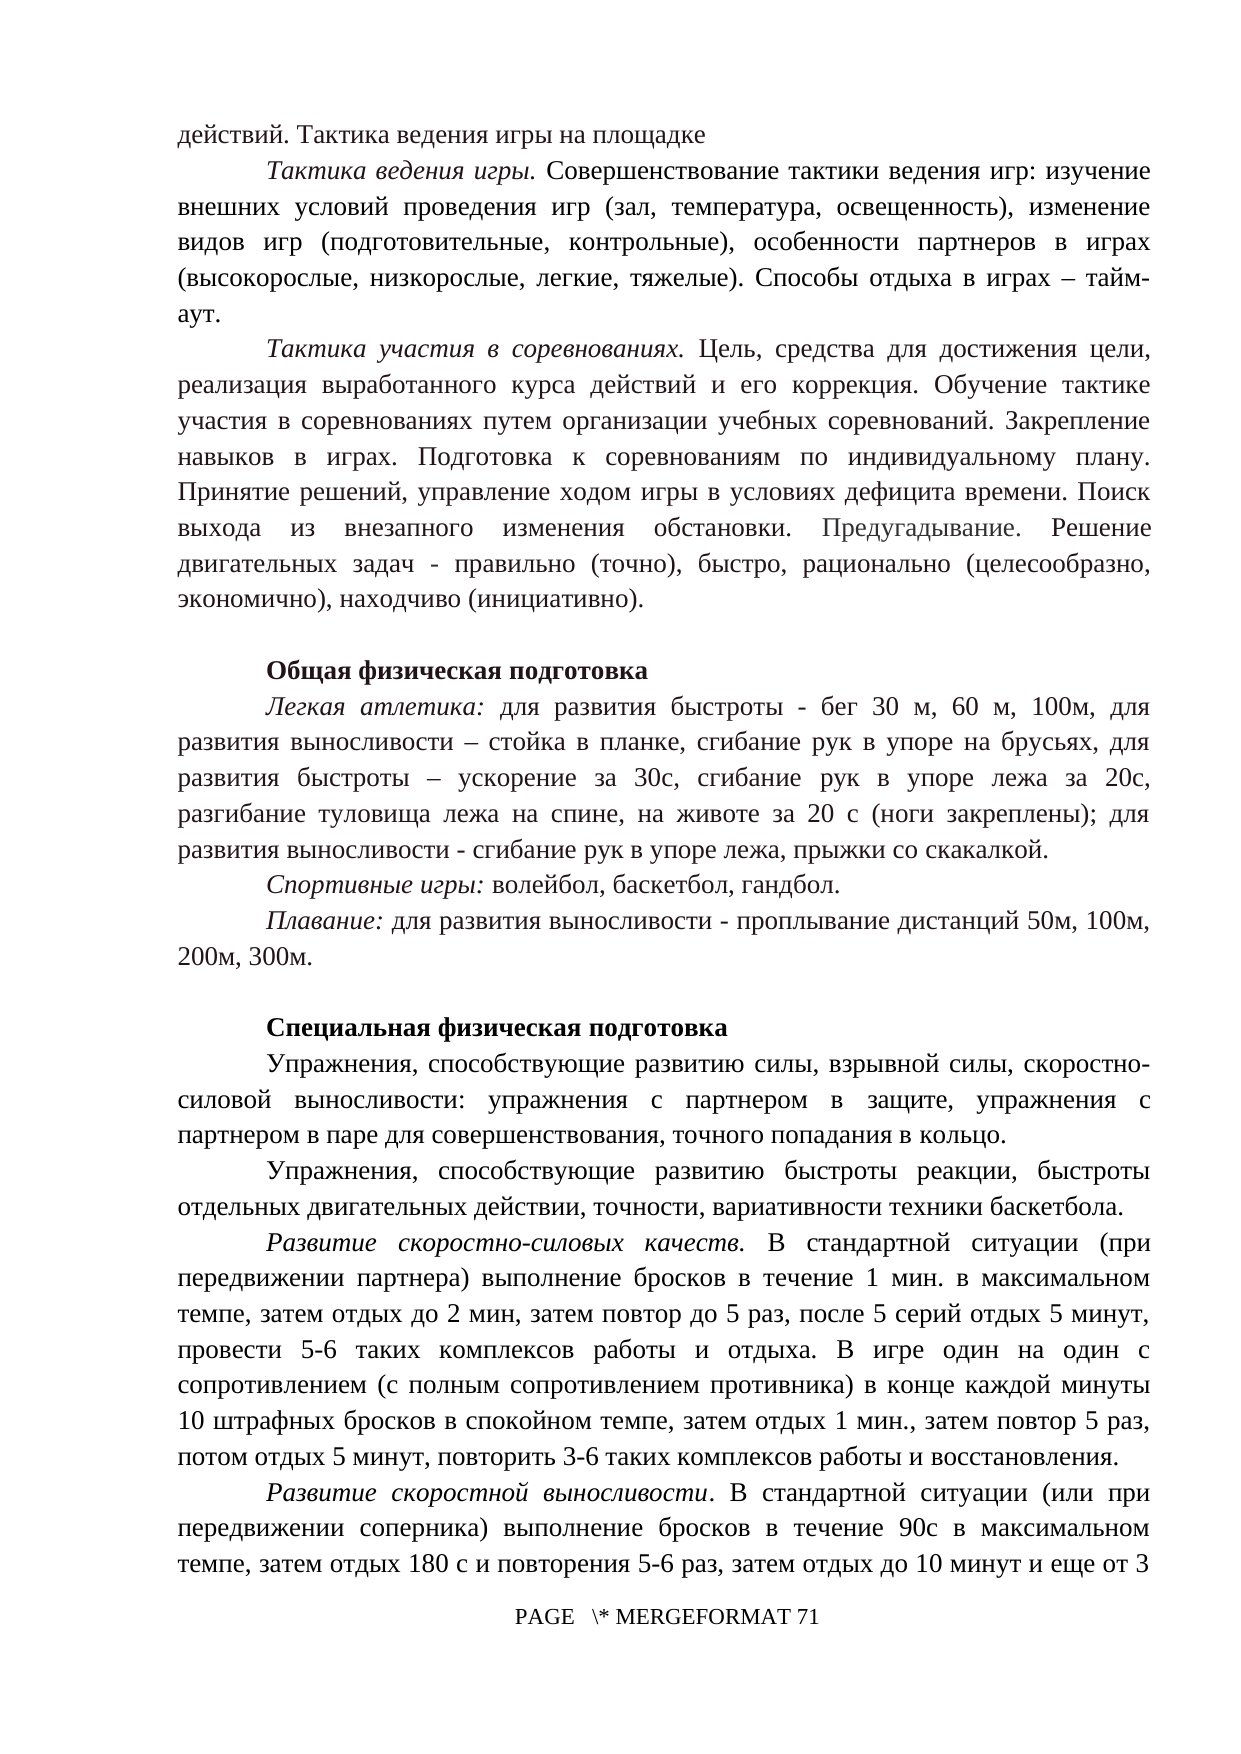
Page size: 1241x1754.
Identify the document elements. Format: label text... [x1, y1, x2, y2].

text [177, 118, 1152, 149]
text Общая физическая подготовка [177, 654, 1152, 685]
text Плавание: для развития выносливости - проплывание дистанций 50м, 100м, 200м, 300м. [177, 904, 1152, 971]
text Упражнения, способствующие развитию быстроты реакции, быстроты отдельных двигательных действии, точности, вариативности техники баскетбола. [177, 1154, 1151, 1221]
text Развитие скоростно-силовых качеств. В стандартной ситуации (при передвижении партнера) выполнение бросков в течение 1 мин. в максимальном темпе, затем отдых до 2 мин, затем повтор до 5 раз, после 5 серий отдых 5 минут, провести 5-6 таких комплексов работы и отдыха. В игре один на один с сопротивлением (с полным сопротивлением противника) в конце каждой минуты 10 штрафных бросков в спокойном темпе, затем отдых 1 мин., затем повтор 5 раз, потом отдых 5 минут, повторить 3-6 таких комплексов работы и восстановления. [177, 1226, 1152, 1471]
text Тактика ведения игры. Совершенствование тактики ведения игр: изучение внешних условий проведения игр (зал, температура, освещенность), изменение видов игр (подготовительные, контрольные), особенности партнеров в играх (высокорослые, низкорослые, легкие, тяжелые). Способы отдыха в играх – тайм-аут. [177, 154, 1152, 328]
text Спортивные игры: волейбол, баскетбол, гандбол. [177, 868, 1131, 899]
text Легкая атлетика: для развития быстроты - бег 30 м, 60 м, 100м, для развития выносливости – стойка в планке, сгибание рук в упоре на брусьях, для развития быстроты – ускорение за 30с, сгибание рук в упоре лежа за 20с, разгибание туловища лежа на спине, на животе за 20 с (ноги закреплены); для развития выносливости - сгибание рук в упоре лежа, прыжки со скакалкой. [177, 690, 1151, 864]
text Упражнения, способствующие развитию силы, взрывной силы, скоростно-силовой выносливости: упражнения с партнером в защите, упражнения с партнером в паре для совершенствования, точного попадания в кольцо. [177, 1047, 1151, 1150]
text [177, 1476, 1151, 1578]
text Тактика участия в соревнованиях. Цель, средства для достижения цели, реализация выработанного курса действий и его коррекция. Обучение тактике участия в соревнованиях путем организации учебных соревнований. Закрепление навыков в играх. Подготовка к соревнованиям по индивидуальному плану. Принятие решений, управление ходом игры в условиях дефицита времени. Поиск выхода из внезапного изменения обстановки. Предугадывание. Решение двигательных задач - правильно (точно), быстро, рационально (целесообразно, экономично), находчиво (инициативно). [177, 332, 1152, 614]
text Специальная физическая подготовка [177, 1011, 1152, 1042]
